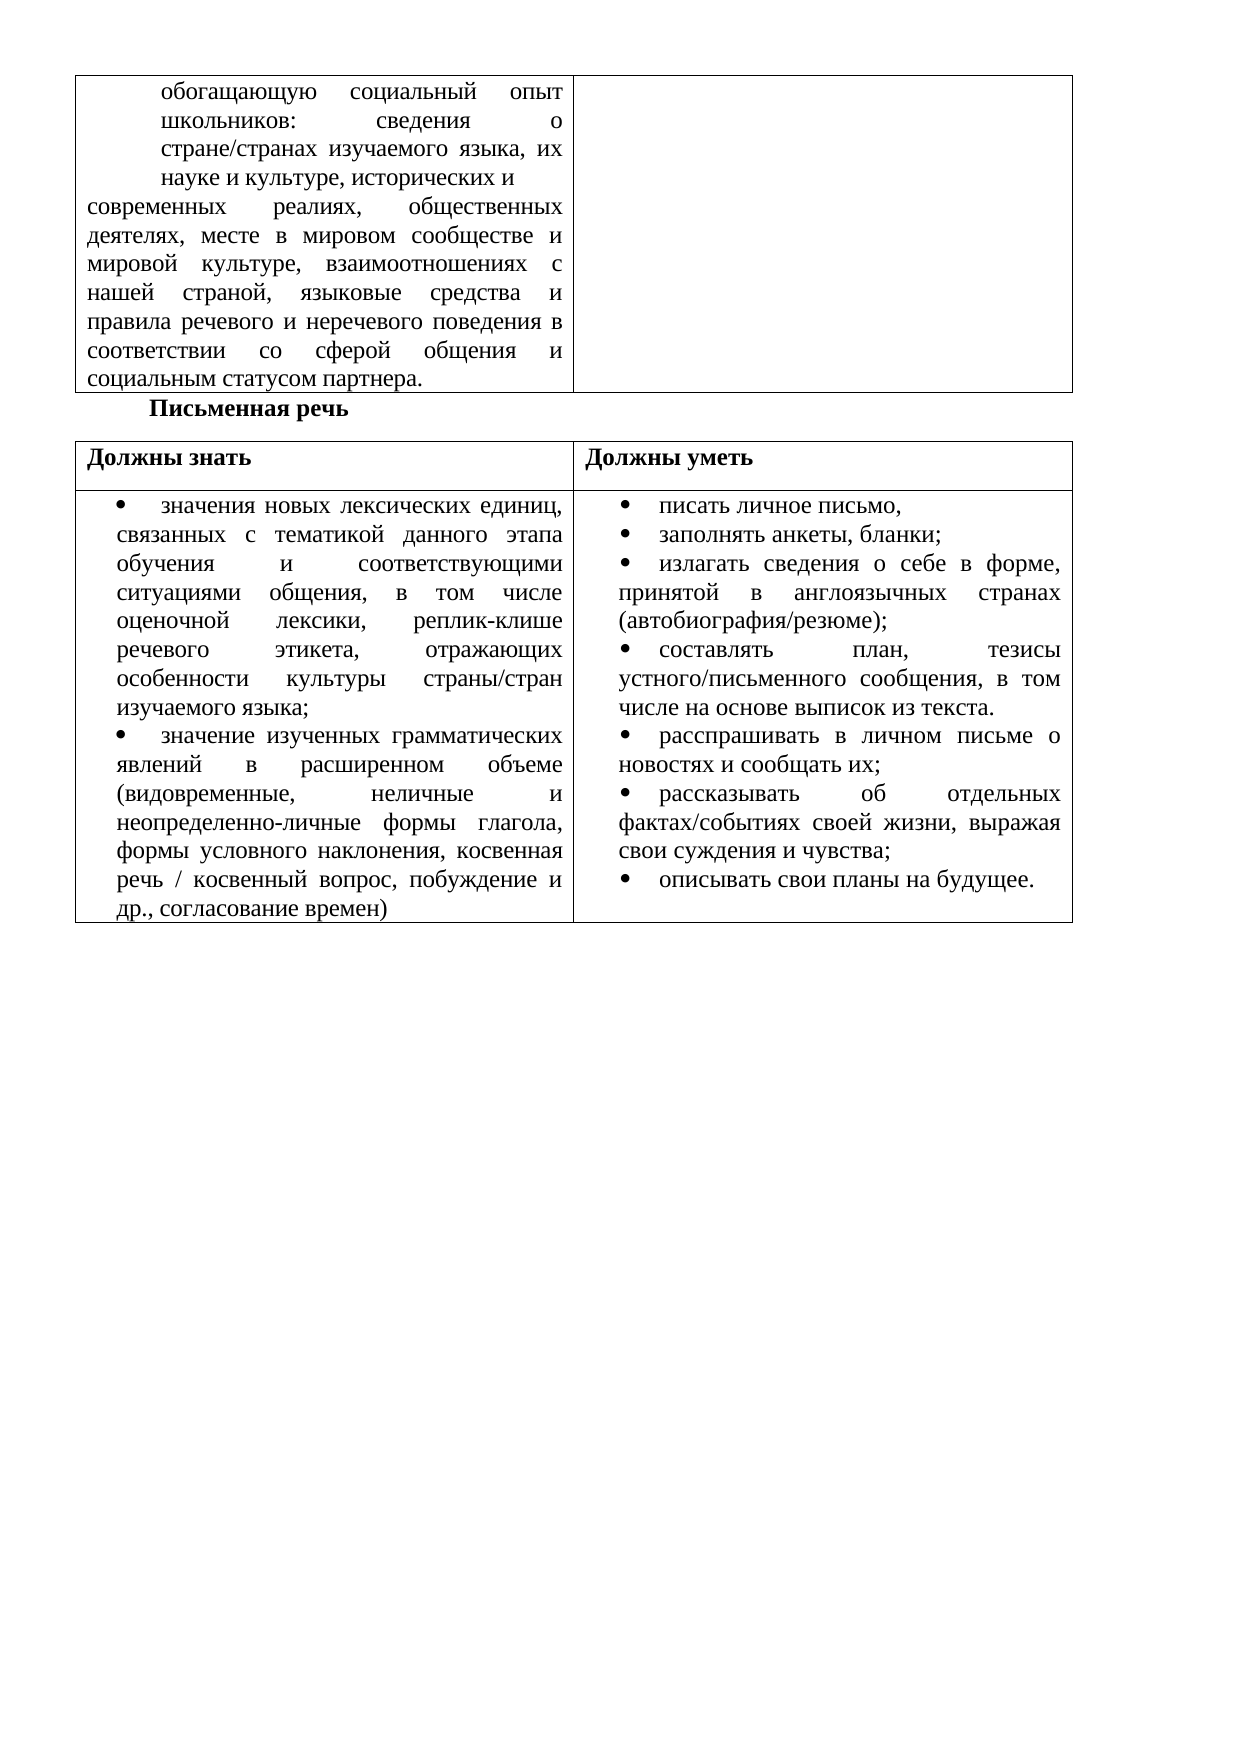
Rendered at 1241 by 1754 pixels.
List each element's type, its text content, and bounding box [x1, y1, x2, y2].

table_header Должны уметь [574, 442, 1072, 489]
table_cell значения новых лексических единиц, связанных с тематикой данного этапа обучения и соответствующими ситуациями общения, в том числе оценочной лексики, реплик-клише речевого этикета, отражающих особенности культуры страны/стран изучаемого языка; значение изученных грамматических явлений в расширенном объеме (видовременные, неличные и неопределенно-личные формы глагола, формы условного наклонения, косвенная речь / косвенный вопрос, побуждение и др., согласование времен) [76, 491, 573, 922]
text Письменная речь [75, 393, 1165, 422]
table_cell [76, 76, 573, 392]
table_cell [574, 76, 1072, 392]
table_cell писать личное письмо, заполнять анкеты, бланки; излагать сведения о себе в форме, принятой в англоязычных странах (автобиография/резюме); составлять план, тезисы устного/письменного сообщения, в том числе на основе выписок из текста. расспрашивать в личном письме о новостях и сообщать их; рассказывать об отдельных фактах/событиях своей жизни, выражая свои суждения и чувства; описывать свои планы на будущее. [574, 491, 1072, 922]
table_header Должны знать [76, 442, 573, 489]
